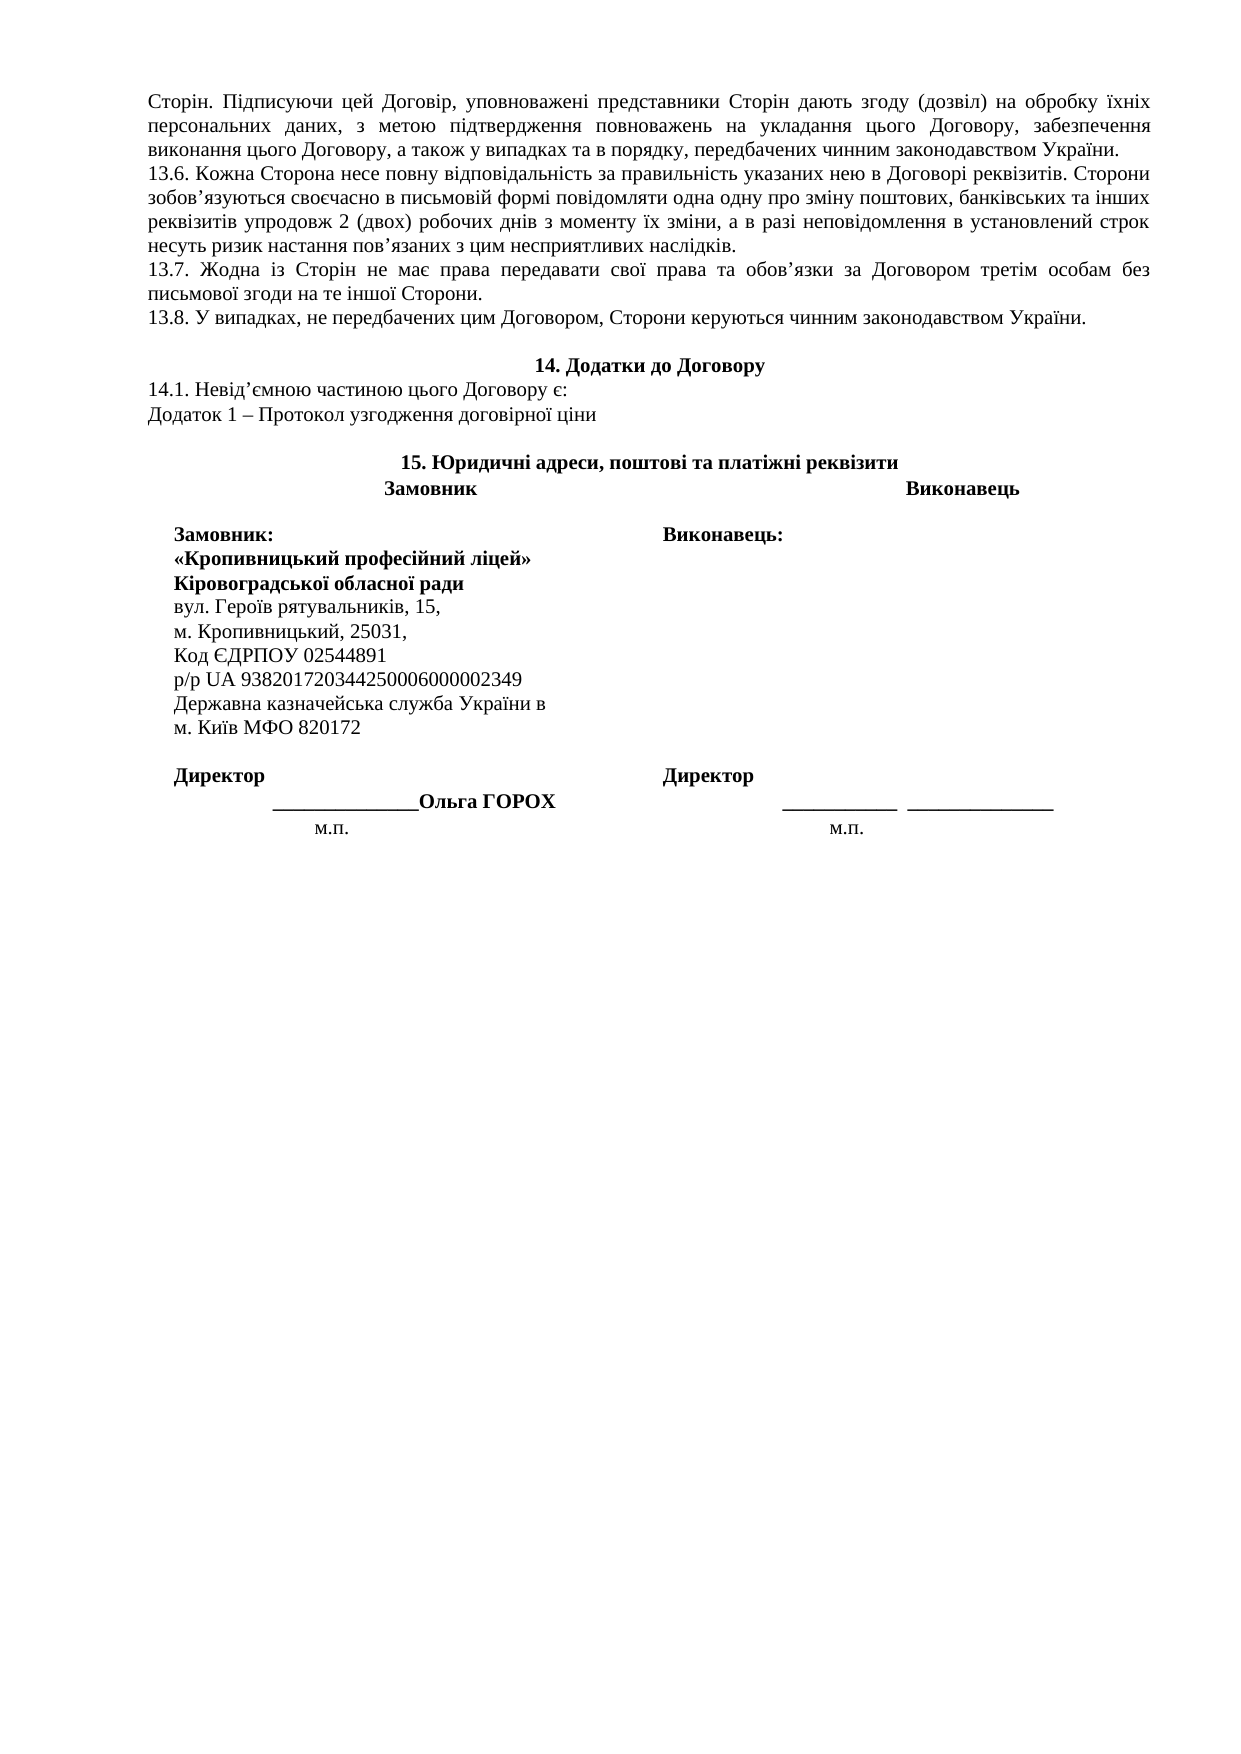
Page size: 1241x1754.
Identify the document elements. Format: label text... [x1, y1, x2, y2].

text 15. Юридичні адреси, поштові та платіжні реквізити [148, 449, 1152, 474]
text 13.7. Жодна із Сторін не має права передавати свої права та обов’язки за Договором третім особам без письмової згоди на те іншої Сторони. [148, 257, 1152, 305]
table_cell Замовник: «Кропивницький професійний ліцей» Кіровоградської обласної ради вул. Героїв рятувальників, 15, м. Кропивницький, 25031, Код ЄДРПОУ 02544891 р/р UA 938201720344250006000002349 Державна казначейська служба України в м. Київ МФО 820172 Директор ______________Ольга ГОРОХ м.п. [173, 522, 662, 839]
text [148, 89, 1152, 161]
text Додаток 1 – Протокол узгодження договірної ціни [148, 401, 1152, 426]
table_cell Виконавець: Директор ___________ ______________ м.п. [662, 522, 1240, 839]
table_header Виконавець [704, 476, 1221, 522]
text 13.6. Кожна Сторона несе повну відповідальність за правильність указаних нею в Договорі реквізитів. Сторони зобов’язуються своєчасно в письмовій формі повідомляти одна одну про зміну поштових, банківських та інших реквізитів упродовж 2 (двох) робочих днів з моменту їх зміни, а в разі неповідомлення в установлений строк несуть ризик настання пов’язаних з цим несприятливих наслідків. [148, 161, 1152, 257]
text 14.1. Невід’ємною частиною цього Договору є: [148, 377, 1152, 401]
table_header Замовник [157, 476, 704, 522]
text 14. Додатки до Договору [148, 353, 1152, 377]
text 13.8. У випадках, не передбачених цим Договором, Сторони керуються чинним законодавством України. [148, 305, 1152, 329]
